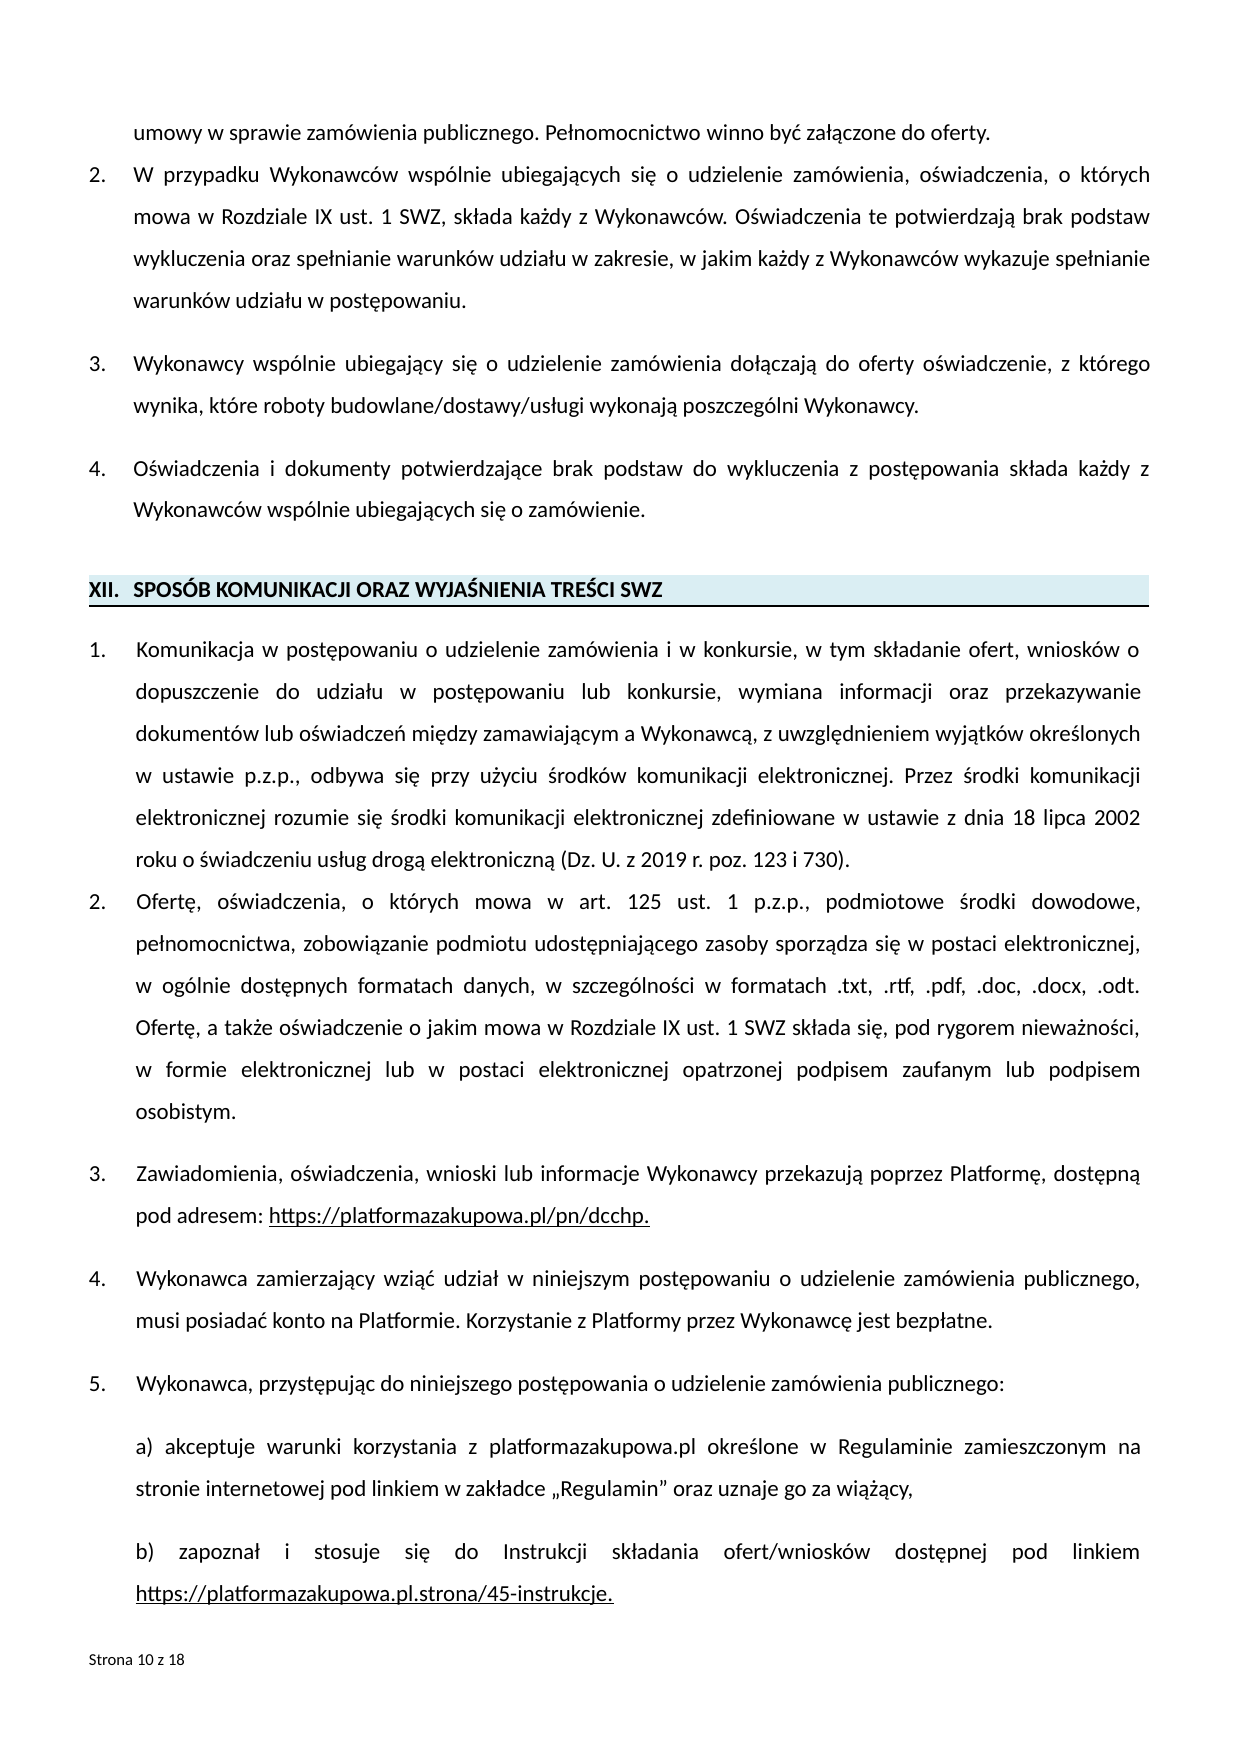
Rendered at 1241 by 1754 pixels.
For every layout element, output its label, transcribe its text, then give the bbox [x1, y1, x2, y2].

list Oświadczenia i dokumenty potwierdzające brak podstaw do wykluczenia z postępowania składa każdy z Wykonawców wspólnie ubiegających się o zamówienie. [89, 454, 1152, 524]
list Wykonawca zamierzający wziąć udział w niniejszym postępowaniu o udzielenie zamówienia publicznego, musi posiadać konto na Platformie. Korzystanie z Platformy przez Wykonawcę jest bezpłatne. [89, 1264, 1142, 1334]
list Wykonawcy wspólnie ubiegający się o udzielenie zamówienia dołączają do oferty oświadczenie, z którego wynika, które roboty budowlane/dostawy/usługi wykonają poszczególni Wykonawcy. [89, 349, 1152, 419]
list Wykonawca, przystępując do niniejszego postępowania o udzielenie zamówienia publicznego: [89, 1369, 1142, 1397]
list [89, 118, 1152, 146]
list Ofertę, oświadczenia, o których mowa w art. 125 ust. 1 p.z.p., podmiotowe środki dowodowe, pełnomocnictwa, zobowiązanie podmiotu udostępniającego zasoby sporządza się w postaci elektronicznej, w ogólnie dostępnych formatach danych, w szczególności w formatach .txt, .rtf, .pdf, .doc, .docx, .odt. Ofertę, a także oświadczenie o jakim mowa w Rozdziale IX ust. 1 SWZ składa się, pod rygorem nieważności, w formie elektronicznej lub w postaci elektronicznej opatrzonej podpisem zaufanym lub podpisem osobistym. [89, 887, 1142, 1125]
list W przypadku Wykonawców wspólnie ubiegających się o udzielenie zamówienia, oświadczenia, o których mowa w Rozdziale IX ust. 1 SWZ, składa każdy z Wykonawców. Oświadczenia te potwierdzają brak podstaw wykluczenia oraz spełnianie warunków udziału w zakresie, w jakim każdy z Wykonawców wykazuje spełnianie warunków udziału w postępowaniu. [89, 160, 1152, 314]
list a) akceptuje warunki korzystania z platformazakupowa.pl określone w Regulaminie zamieszczonym na stronie internetowej pod linkiem w zakładce „Regulamin” oraz uznaje go za wiążący, [135, 1432, 1142, 1502]
list Zawiadomienia, oświadczenia, wnioski lub informacje Wykonawcy przekazują poprzez Platformę, dostępną pod adresem: https://platformazakupowa.pl/pn/dcchp. [89, 1159, 1142, 1229]
list SPOSÓB KOMUNIKACJI ORAZ WYJAŚNIENIA TREŚCI SWZ [89, 575, 1149, 605]
list b) zapoznał i stosuje się do Instrukcji składania ofert/wniosków dostępnej pod linkiem https://platformazakupowa.pl.strona/45-instrukcje. [135, 1537, 1142, 1607]
list Komunikacja w postępowaniu o udzielenie zamówienia i w konkursie, w tym składanie ofert, wniosków o dopuszczenie do udziału w postępowaniu lub konkursie, wymiana informacji oraz przekazywanie dokumentów lub oświadczeń między zamawiającym a Wykonawcą, z uwzględnieniem wyjątków określonych w ustawie p.z.p., odbywa się przy użyciu środków komunikacji elektronicznej. Przez środki komunikacji elektronicznej rozumie się środki komunikacji elektronicznej zdefiniowane w ustawie z dnia 18 lipca 2002 roku o świadczeniu usług drogą elektroniczną (Dz. U. z 2019 r. poz. 123 i 730). [89, 635, 1142, 873]
